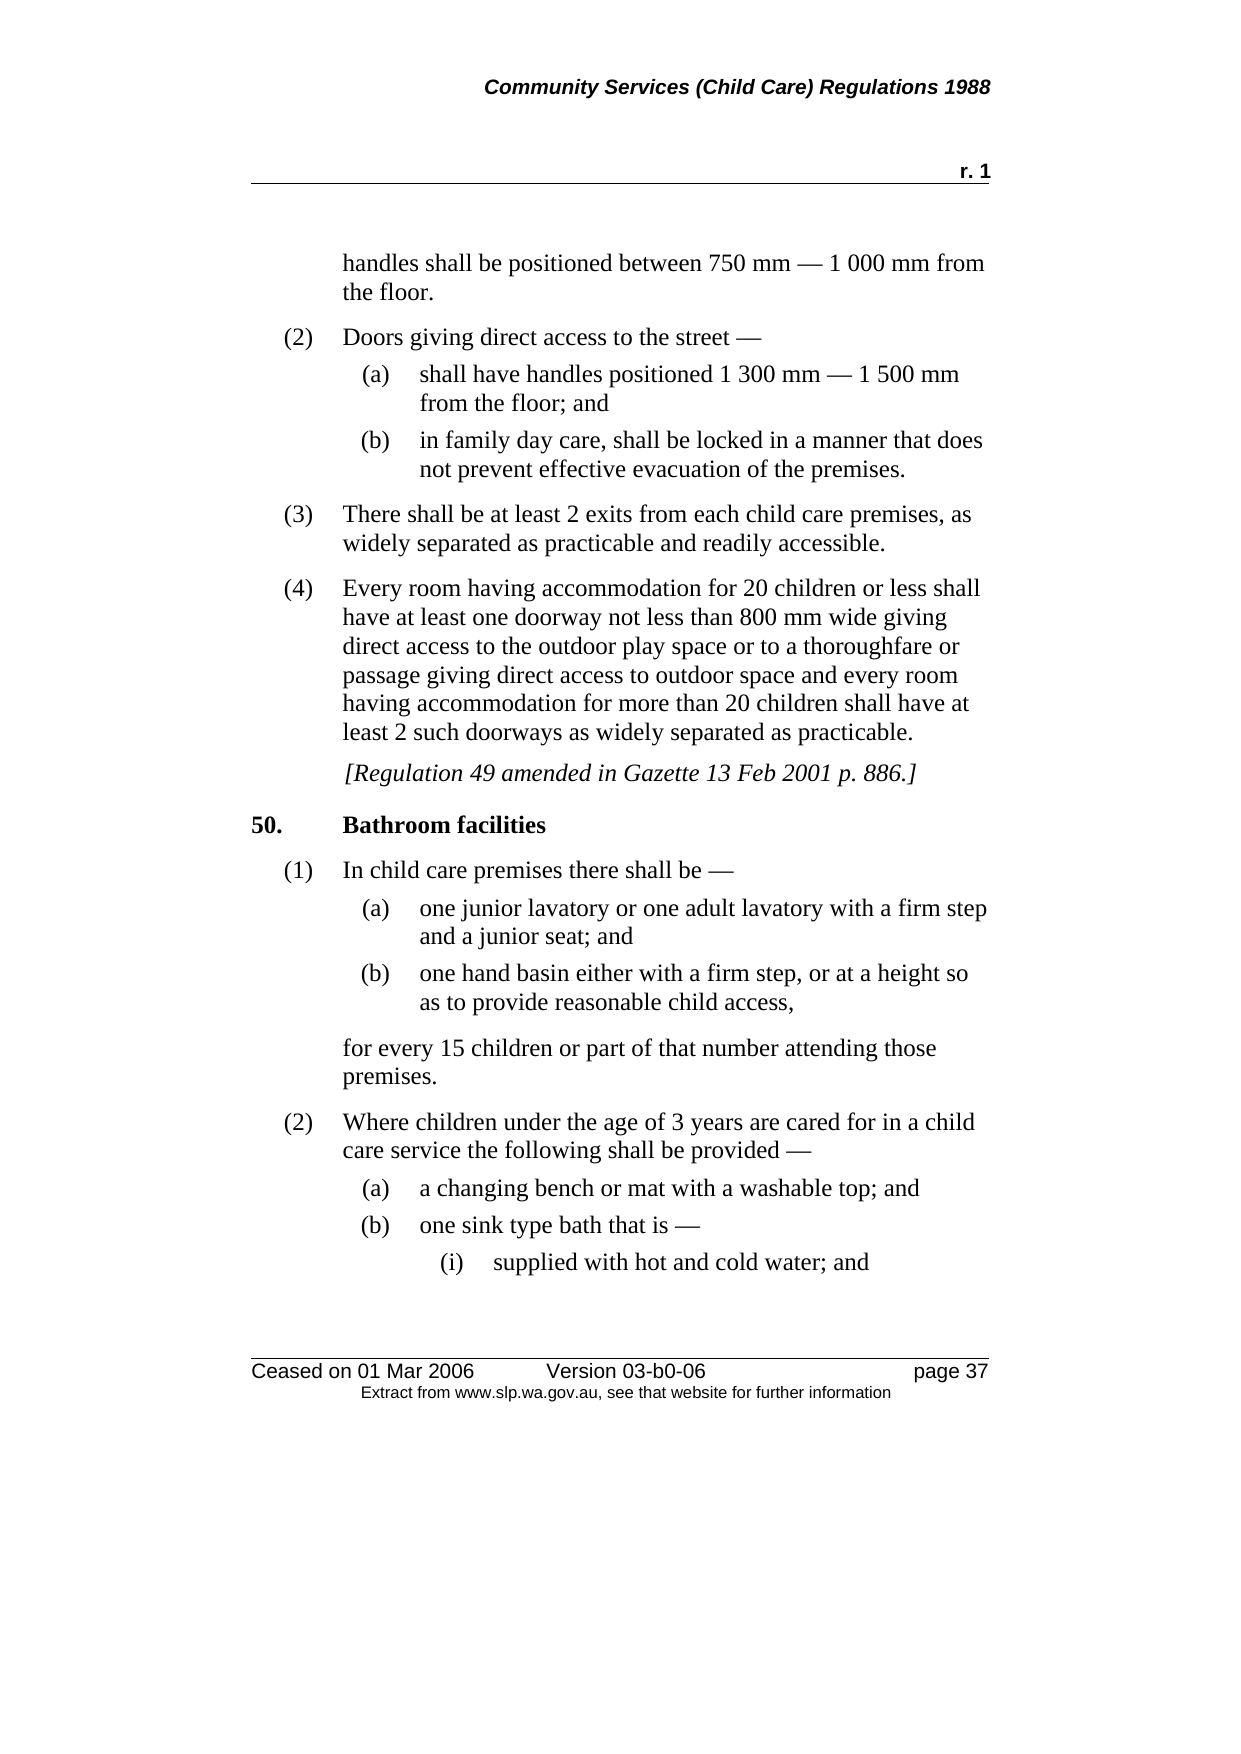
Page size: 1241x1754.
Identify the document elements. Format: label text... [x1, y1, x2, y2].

text (a) shall have handles positioned 1 300 mm — 1 500 mm from the floor; and [251, 359, 989, 417]
text (b) in family day care, shall be locked in a manner that does not prevent effective evacuation of the premises. [251, 425, 989, 483]
text (a) one junior lavatory or one adult lavatory with a firm step and a junior seat; and [251, 893, 989, 950]
text [Regulation 49 amended in Gazette 13 Feb 2001 p. 886.] [251, 758, 989, 787]
text (2) Doors giving direct access to the street — [251, 322, 989, 351]
text (2) Where children under the age of 3 years are cared for in a child care service the following shall be provided — [251, 1107, 989, 1164]
text (3) There shall be at least 2 exits from each child care premises, as widely separated as practicable and readily accessible. [251, 499, 989, 557]
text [251, 248, 989, 306]
text for every 15 children or part of that number attending those premises. [251, 1033, 989, 1090]
text (i) supplied with hot and cold water; and [251, 1247, 989, 1276]
text (1) In child care premises there shall be — [251, 856, 989, 884]
text (a) a changing bench or mat with a washable top; and [251, 1173, 989, 1201]
text (b) one hand basin either with a firm step, or at a height so as to provide reasonable child access, [251, 958, 989, 1016]
text (b) one sink type bath that is — [251, 1210, 989, 1238]
text (4) Every room having accommodation for 20 children or less shall have at least one doorway not less than 800 mm wide giving direct access to the outdoor play space or to a thoroughfare or passage giving direct access to outdoor space and every room having accommodation for more than 20 children shall have at least 2 such doorways as widely separated as practicable. [251, 573, 989, 746]
subtitle 50. Bathroom facilities [251, 810, 989, 839]
